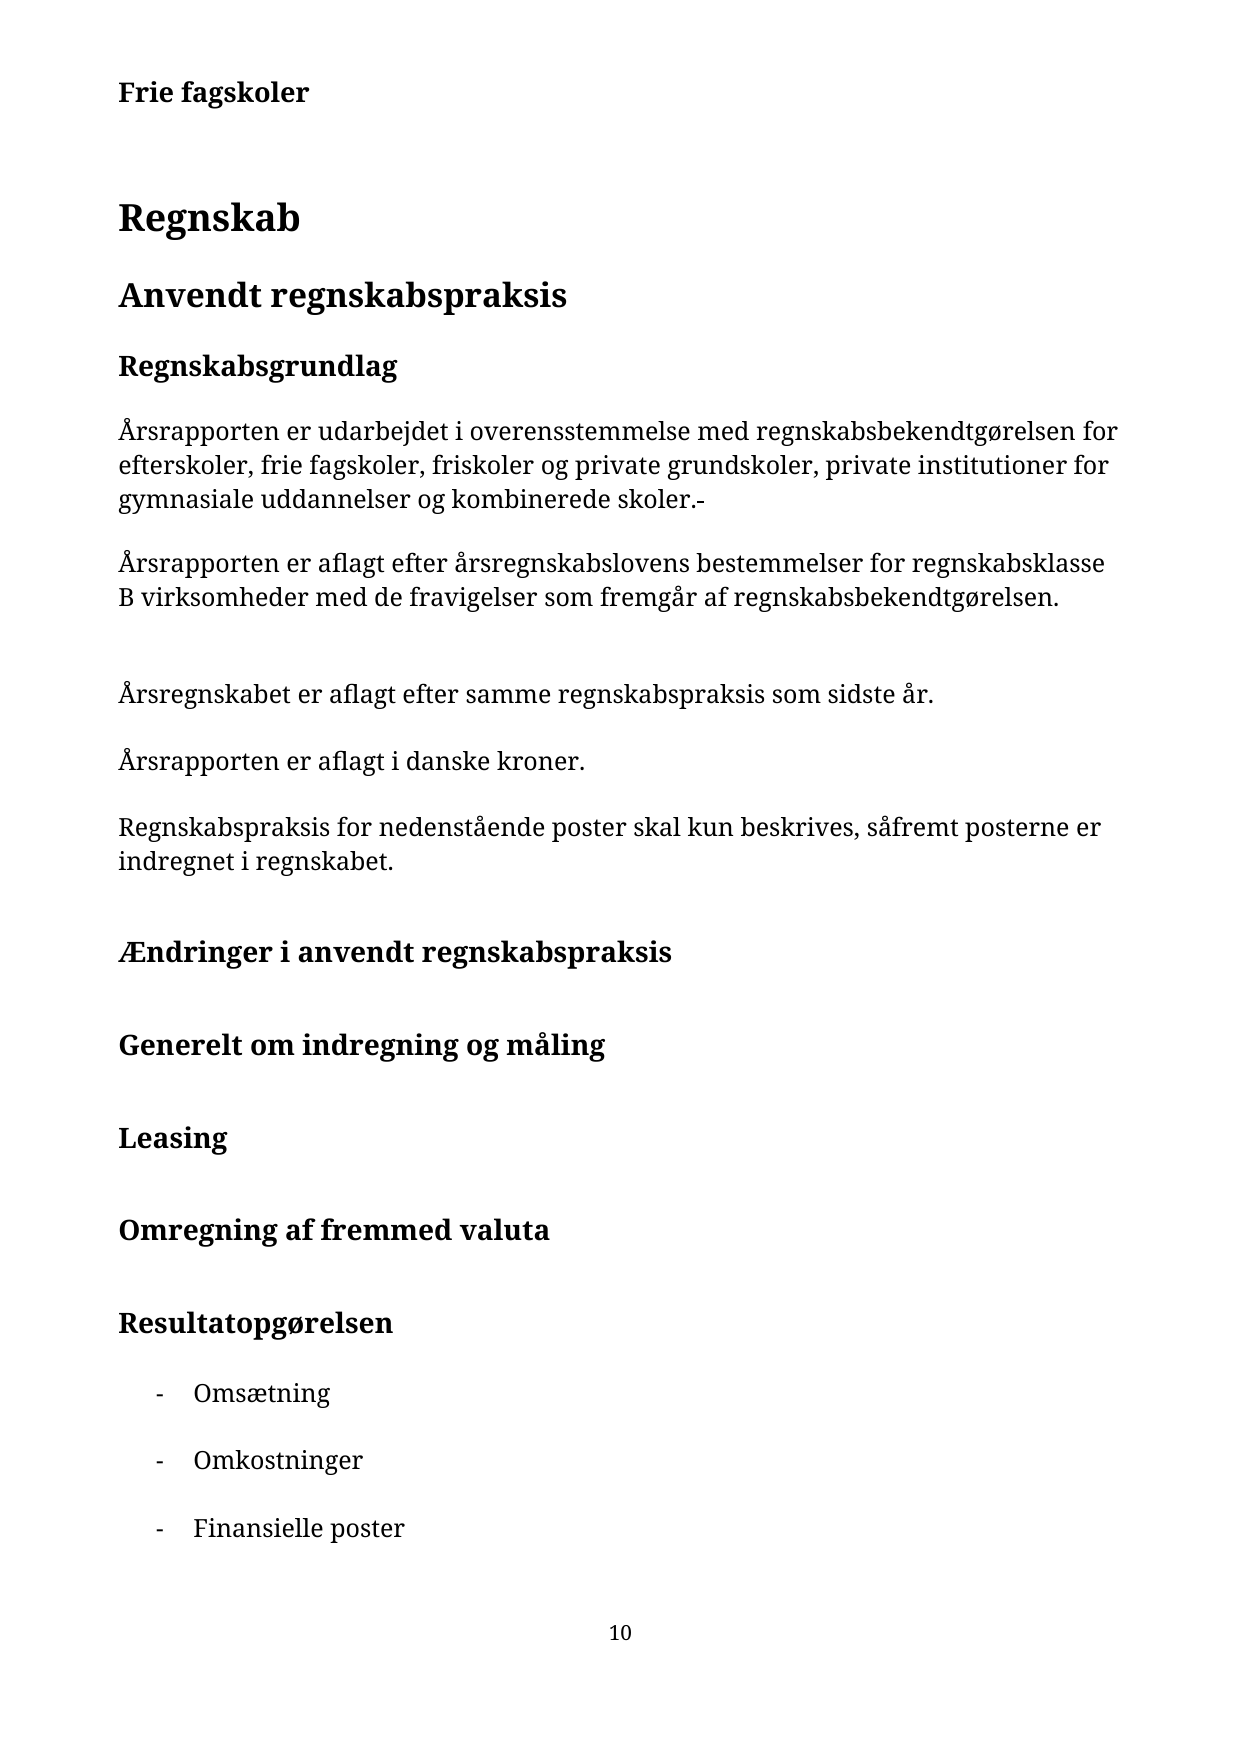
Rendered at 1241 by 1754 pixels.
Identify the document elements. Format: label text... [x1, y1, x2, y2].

subtitle Regnskab [118, 192, 1122, 243]
subtitle Omregning af fremmed valuta [118, 1211, 1122, 1249]
text Årsrapporten er aflagt i danske kroner. [118, 743, 1122, 777]
list Finansielle poster [156, 1511, 1122, 1545]
text Årsrapporten er aflagt efter årsregnskabslovens bestemmelser for regnskabsklasse B virksomheder med de fravigelser som fremgår af regnskabsbekendtgørelsen. [118, 545, 1122, 613]
text Årsrapporten er udarbejdet i overensstemmelse med regnskabsbekendtgørelsen for efterskoler, frie fagskoler, friskoler og private grundskoler, private institutioner for gymnasiale uddannelser og kombinerede skoler. [118, 414, 1122, 516]
subtitle Regnskabsgrundlag [118, 346, 1122, 385]
subtitle Leasing [118, 1118, 1122, 1156]
subtitle Anvendt regnskabspraksis [118, 272, 1122, 317]
subtitle Resultatopgørelsen [118, 1303, 1122, 1341]
list Omkostninger [156, 1443, 1122, 1477]
subtitle Generelt om indregning og måling [118, 1025, 1122, 1063]
text Årsregnskabet er aflagt efter samme regnskabspraksis som sidste år. [118, 677, 1122, 710]
list Omsætning [156, 1375, 1122, 1409]
text Regnskabspraksis for nedenstående poster skal kun beskrives, såfremt posterne er indregnet i regnskabet. [118, 810, 1122, 878]
subtitle Ændringer i anvendt regnskabspraksis [118, 932, 1122, 971]
